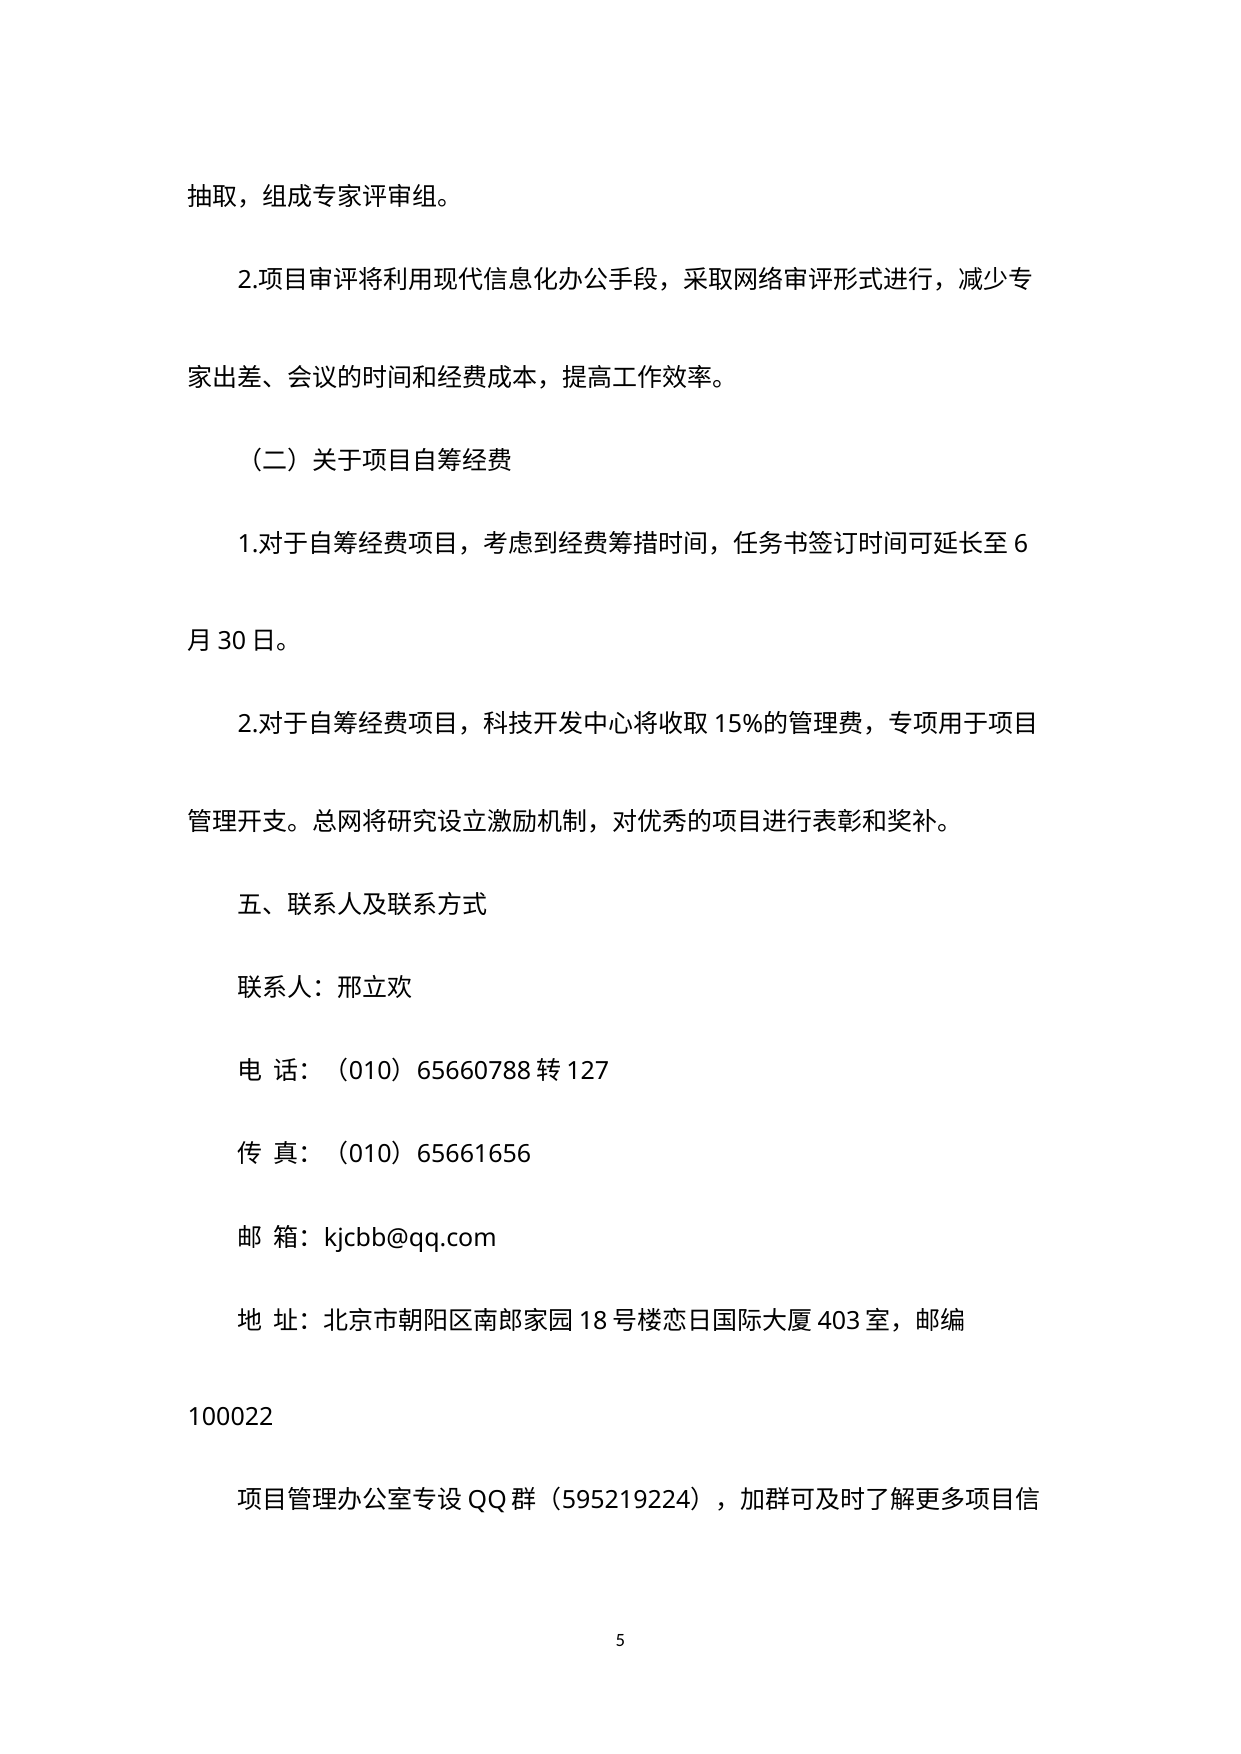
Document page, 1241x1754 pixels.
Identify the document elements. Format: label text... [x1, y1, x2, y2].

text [187, 162, 1053, 227]
text 五、联系人及联系方式 [187, 870, 1053, 935]
text （二）关于项目自筹经费 [187, 426, 1053, 491]
text 2.项目审评将利用现代信息化办公手段，采取网络审评形式进行，减少专家出差、会议的时间和经费成本，提高工作效率。 [187, 245, 1053, 408]
text 1.对于自筹经费项目，考虑到经费筹措时间，任务书签订时间可延长至6月30日。 [187, 509, 1053, 671]
text 地 址：北京市朝阳区南郎家园18号楼恋日国际大厦403室，邮编100022 [187, 1286, 1053, 1448]
text 传 真：（010）65661656 [187, 1119, 1053, 1184]
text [187, 1465, 1053, 1530]
text 2.对于自筹经费项目，科技开发中心将收取15%的管理费，专项用于项目管理开支。总网将研究设立激励机制，对优秀的项目进行表彰和奖补。 [187, 689, 1053, 852]
text 邮 箱：kjcbb@qq.com [187, 1203, 1053, 1268]
text 电 话：（010）65660788转127 [187, 1036, 1053, 1101]
text 联系人：邢立欢 [187, 953, 1053, 1018]
